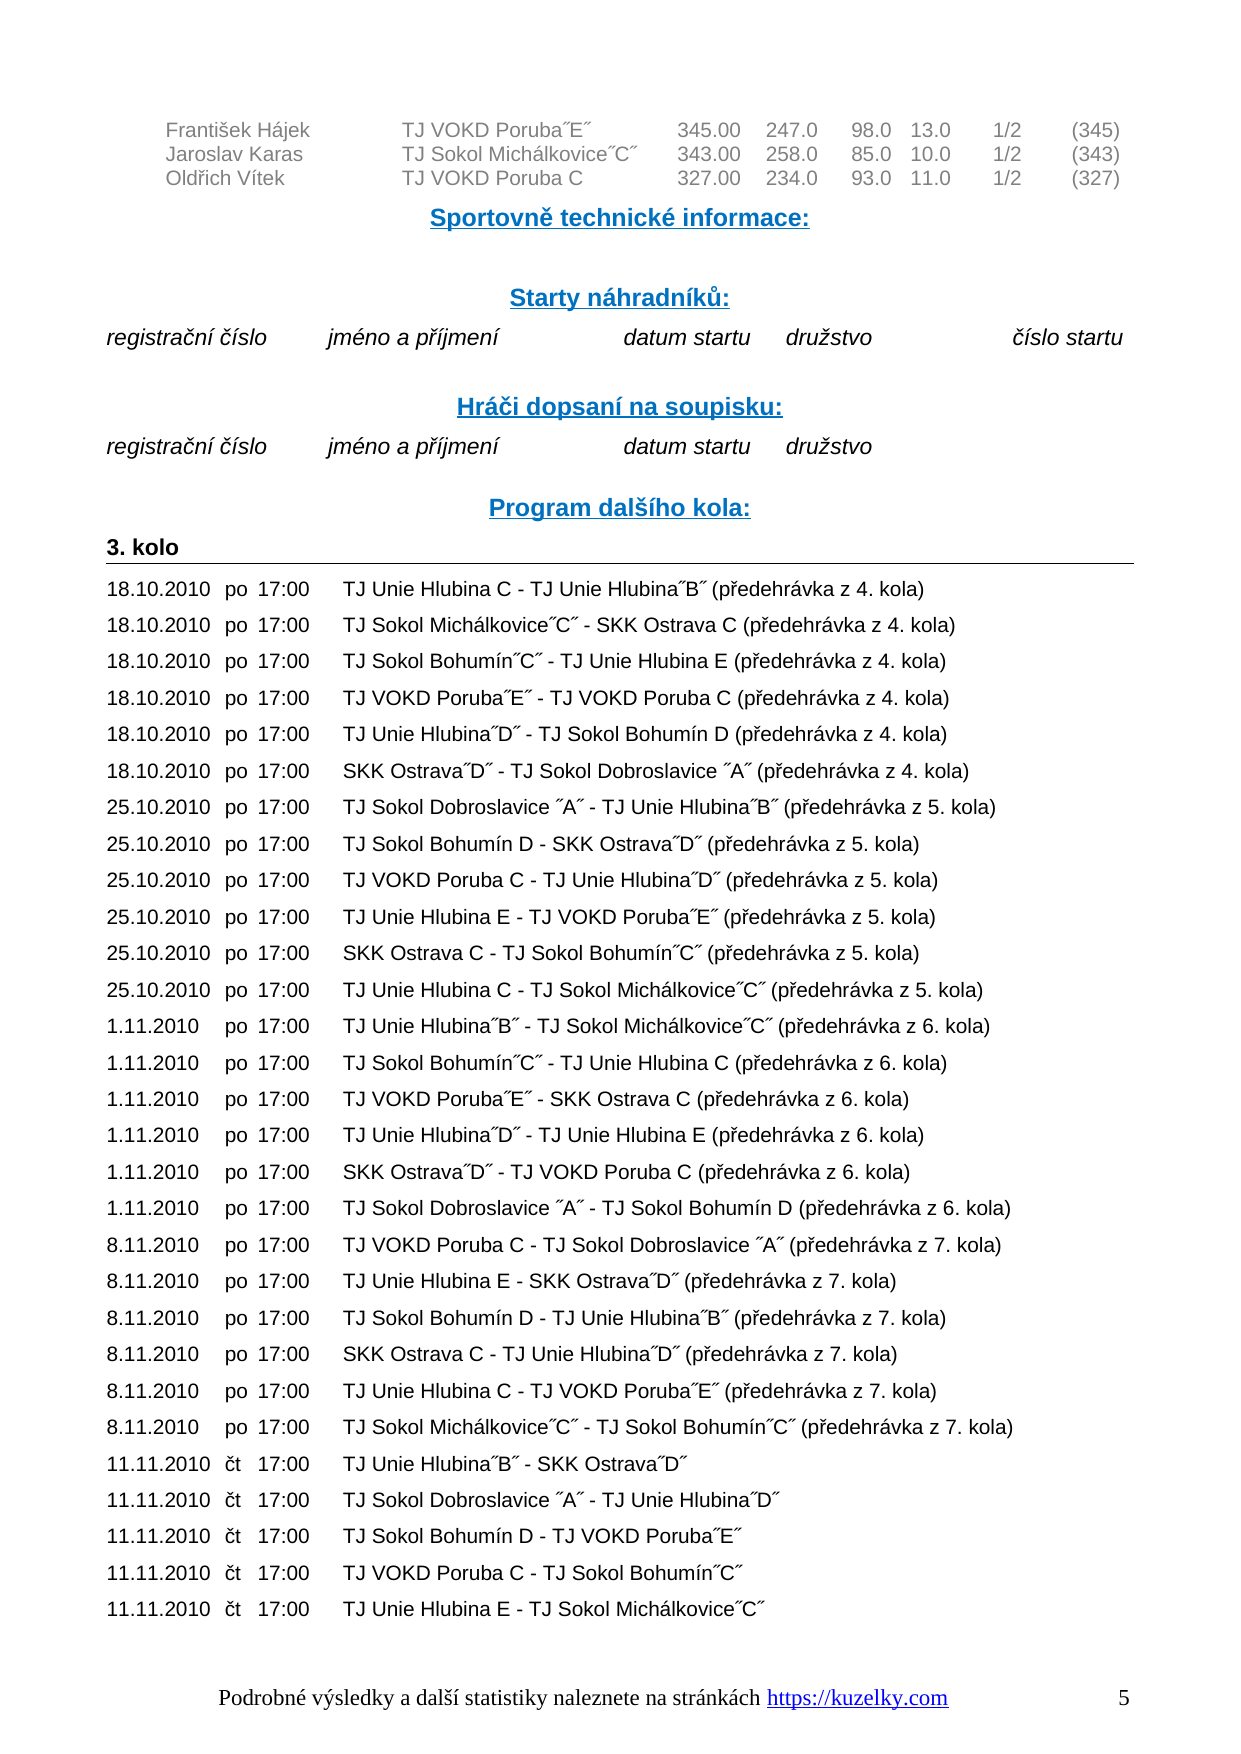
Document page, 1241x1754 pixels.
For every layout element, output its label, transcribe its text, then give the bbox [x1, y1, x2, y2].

text 18.10.2010 po 17:00 TJ Sokol Bohumín˝C˝ - TJ Unie Hlubina E (předehrávka z 4. kola) [106, 649, 1134, 673]
text Program dalšího kola: [94, 493, 1145, 522]
text Jaroslav Karas TJ Sokol Michálkovice˝C˝ 343.00 258.0 85.0 10.0 1/2 (343) [106, 142, 1134, 166]
text František Hájek TJ VOKD Poruba˝E˝ 345.00 247.0 98.0 13.0 1/2 (345) [106, 118, 1134, 142]
text registrační číslo jméno a příjmení datum startu družstvo [106, 433, 1134, 459]
text 8.11.2010 po 17:00 TJ Sokol Bohumín D - TJ Unie Hlubina˝B˝ (předehrávka z 7. kola) [106, 1306, 1134, 1329]
text registrační číslo jméno a příjmení datum startu družstvo číslo startu [106, 324, 1134, 350]
text 18.10.2010 po 17:00 TJ Unie Hlubina C - TJ Unie Hlubina˝B˝ (předehrávka z 4. kola) [106, 576, 1134, 600]
text 18.10.2010 po 17:00 TJ VOKD Poruba˝E˝ - TJ VOKD Poruba C (předehrávka z 4. kola) [106, 686, 1134, 710]
text 25.10.2010 po 17:00 SKK Ostrava C - TJ Sokol Bohumín˝C˝ (předehrávka z 5. kola) [106, 941, 1134, 965]
text 1.11.2010 po 17:00 TJ Unie Hlubina˝D˝ - TJ Unie Hlubina E (předehrávka z 6. kola) [106, 1123, 1134, 1147]
text Starty náhradníků: [94, 283, 1145, 311]
text 8.11.2010 po 17:00 SKK Ostrava C - TJ Unie Hlubina˝D˝ (předehrávka z 7. kola) [106, 1342, 1134, 1366]
text 25.10.2010 po 17:00 TJ VOKD Poruba C - TJ Unie Hlubina˝D˝ (předehrávka z 5. kola) [106, 868, 1134, 892]
text 18.10.2010 po 17:00 TJ Sokol Michálkovice˝C˝ - SKK Ostrava C (předehrávka z 4. kola) [106, 613, 1134, 637]
text 1.11.2010 po 17:00 TJ Sokol Bohumín˝C˝ - TJ Unie Hlubina C (předehrávka z 6. kola) [106, 1050, 1134, 1074]
text 3. kolo [106, 534, 1134, 563]
text 11.11.2010 čt 17:00 TJ Unie Hlubina E - TJ Sokol Michálkovice˝C˝ [106, 1597, 1134, 1621]
text 1.11.2010 po 17:00 SKK Ostrava˝D˝ - TJ VOKD Poruba C (předehrávka z 6. kola) [106, 1160, 1134, 1184]
text 11.11.2010 čt 17:00 TJ Sokol Bohumín D - TJ VOKD Poruba˝E˝ [106, 1524, 1134, 1548]
text 25.10.2010 po 17:00 TJ Sokol Dobroslavice ˝A˝ - TJ Unie Hlubina˝B˝ (předehrávka z 5. kola) [106, 795, 1134, 819]
text 1.11.2010 po 17:00 TJ VOKD Poruba˝E˝ - SKK Ostrava C (předehrávka z 6. kola) [106, 1087, 1134, 1111]
text 11.11.2010 čt 17:00 TJ Unie Hlubina˝B˝ - SKK Ostrava˝D˝ [106, 1451, 1134, 1475]
text 18.10.2010 po 17:00 TJ Unie Hlubina˝D˝ - TJ Sokol Bohumín D (předehrávka z 4. kola) [106, 722, 1134, 746]
text 11.11.2010 čt 17:00 TJ Sokol Dobroslavice ˝A˝ - TJ Unie Hlubina˝D˝ [106, 1488, 1134, 1512]
text 25.10.2010 po 17:00 TJ Unie Hlubina C - TJ Sokol Michálkovice˝C˝ (předehrávka z 5. kola) [106, 977, 1134, 1001]
text 8.11.2010 po 17:00 TJ Unie Hlubina C - TJ VOKD Poruba˝E˝ (předehrávka z 7. kola) [106, 1378, 1134, 1402]
text Oldřich Vítek TJ VOKD Poruba C 327.00 234.0 93.0 11.0 1/2 (327) [106, 166, 1134, 190]
text 8.11.2010 po 17:00 TJ Sokol Michálkovice˝C˝ - TJ Sokol Bohumín˝C˝ (předehrávka z 7. kola) [106, 1415, 1134, 1439]
text 1.11.2010 po 17:00 TJ Unie Hlubina˝B˝ - TJ Sokol Michálkovice˝C˝ (předehrávka z 6. kola) [106, 1014, 1134, 1038]
text 8.11.2010 po 17:00 TJ Unie Hlubina E - SKK Ostrava˝D˝ (předehrávka z 7. kola) [106, 1269, 1134, 1293]
text Sportovně technické informace: [94, 202, 1145, 231]
text 1.11.2010 po 17:00 TJ Sokol Dobroslavice ˝A˝ - TJ Sokol Bohumín D (předehrávka z 6. kola) [106, 1196, 1134, 1220]
text 25.10.2010 po 17:00 TJ Unie Hlubina E - TJ VOKD Poruba˝E˝ (předehrávka z 5. kola) [106, 904, 1134, 928]
text 18.10.2010 po 17:00 SKK Ostrava˝D˝ - TJ Sokol Dobroslavice ˝A˝ (předehrávka z 4. kola) [106, 759, 1134, 783]
text Hráči dopsaní na soupisku: [94, 363, 1145, 420]
text 8.11.2010 po 17:00 TJ VOKD Poruba C - TJ Sokol Dobroslavice ˝A˝ (předehrávka z 7. kola) [106, 1233, 1134, 1257]
text 25.10.2010 po 17:00 TJ Sokol Bohumín D - SKK Ostrava˝D˝ (předehrávka z 5. kola) [106, 832, 1134, 856]
text 11.11.2010 čt 17:00 TJ VOKD Poruba C - TJ Sokol Bohumín˝C˝ [106, 1561, 1134, 1585]
